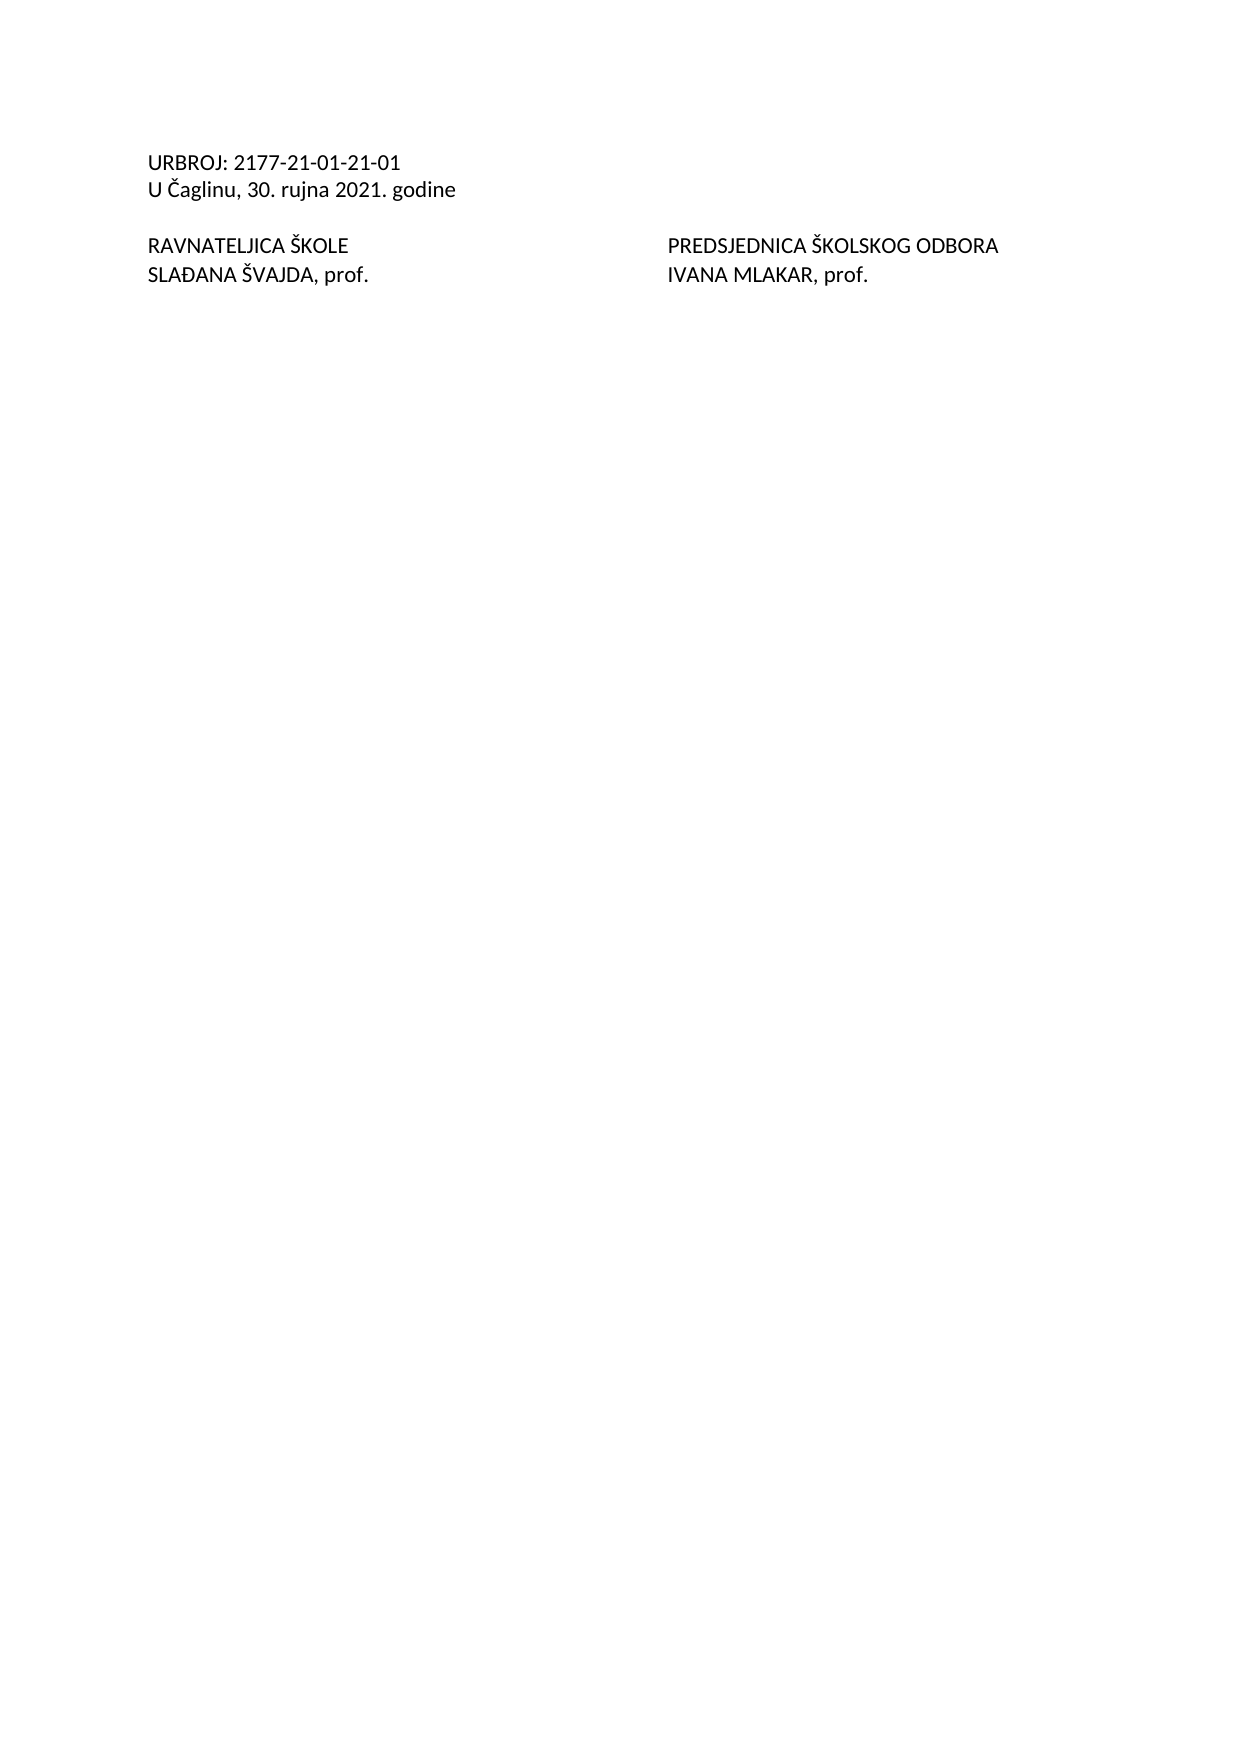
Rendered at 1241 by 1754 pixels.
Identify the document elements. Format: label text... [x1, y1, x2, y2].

text URBROJ: 2177-21-01-21-01 [148, 148, 1093, 176]
text SLAĐANA ŠVAJDA, prof. IVANA MLAKAR, prof. [148, 260, 1093, 288]
text RAVNATELJICA ŠKOLE PREDSJEDNICA ŠKOLSKOG ODBORA [148, 232, 1093, 260]
text U Čaglinu, 30. rujna 2021. godine [148, 176, 1093, 204]
